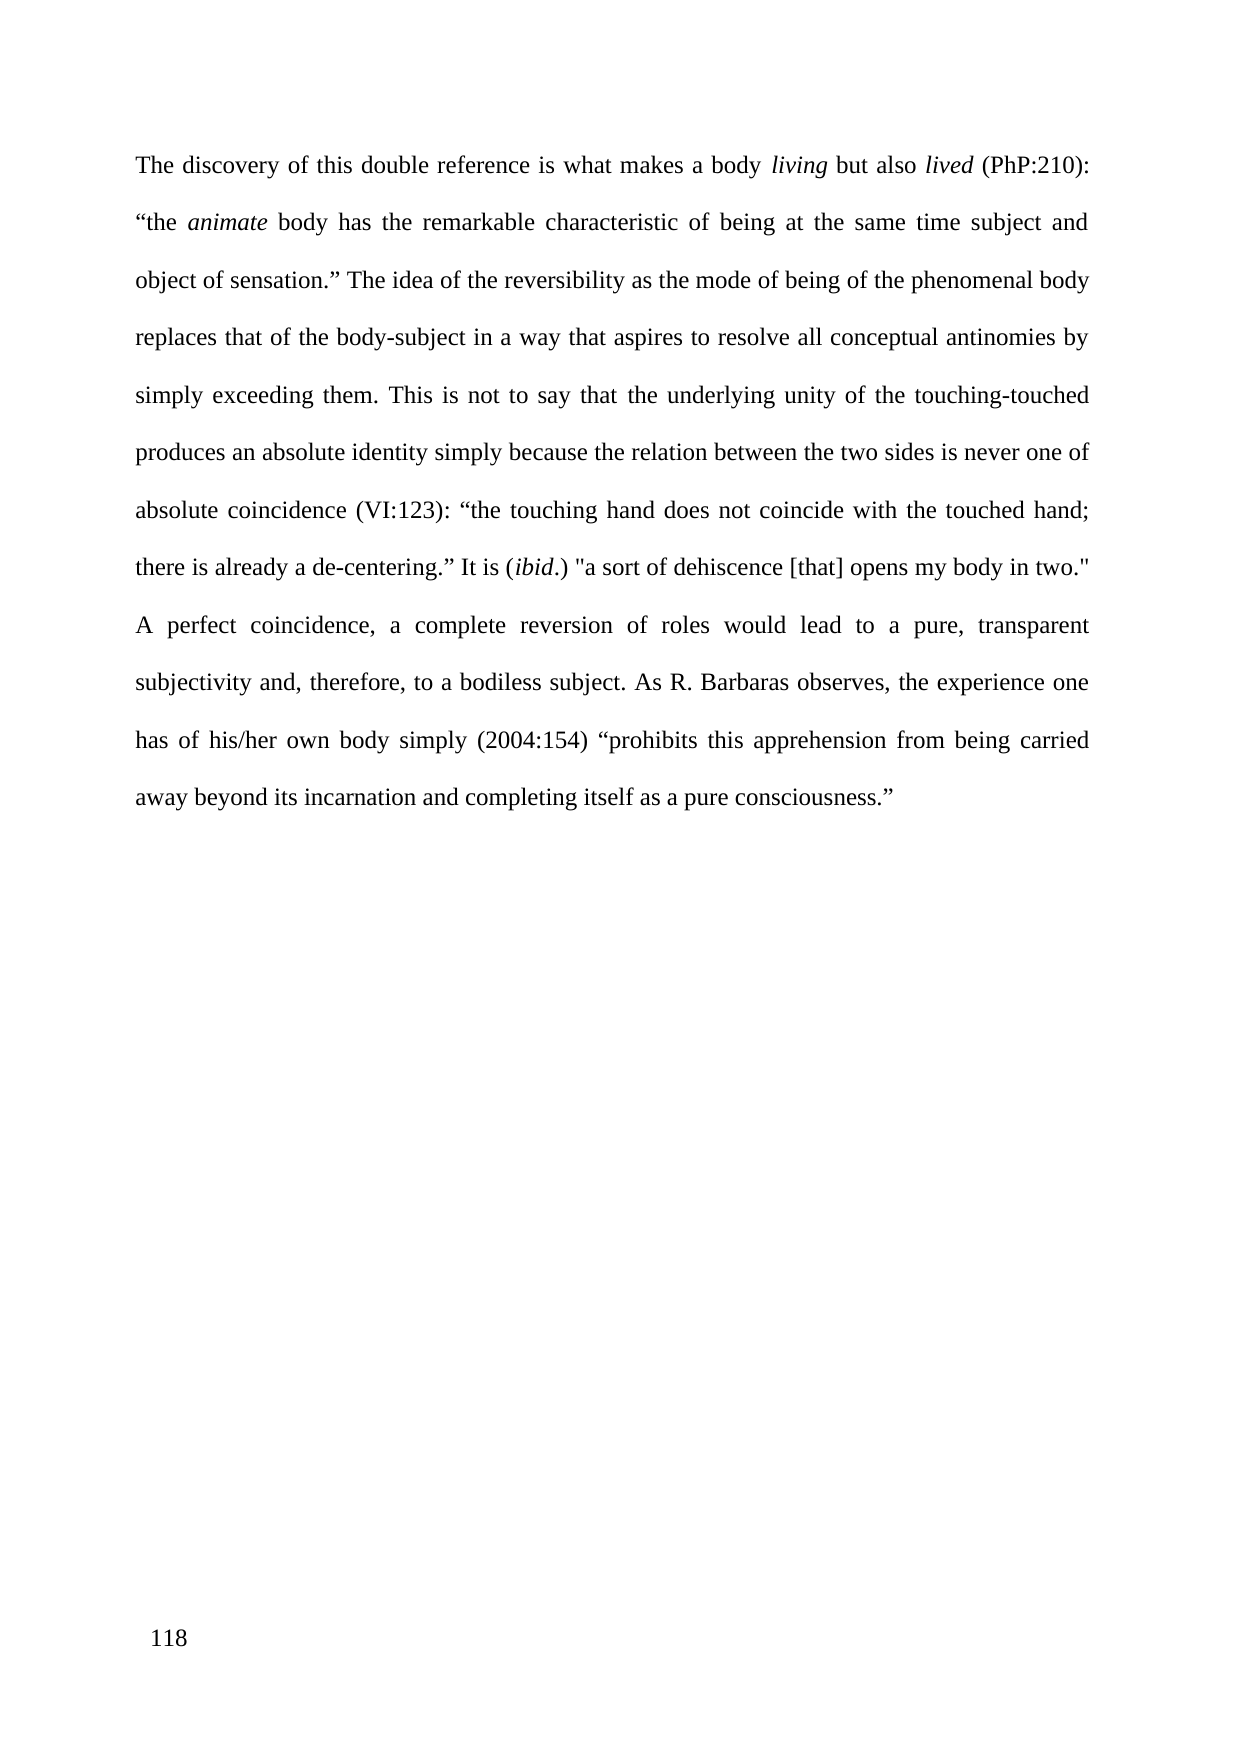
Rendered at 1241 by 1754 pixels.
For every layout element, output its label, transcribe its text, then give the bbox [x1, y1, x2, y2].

list The discovery of this double reference is what makes a body living but also lived (PhP:210): “the animate body has the remarkable characteristic of being at the same time subject and object of sensation.” The idea of the reversibility as the mode of being of the phenomenal body replaces that of the body-subject in a way that aspires to resolve all conceptual antinomies by simply exceeding them. This is not to say that the underlying unity of the touching-touched produces an absolute identity simply because the relation between the two sides is never one of absolute coincidence (VI:123): “the touching hand does not coincide with the touched hand; there is already a de-centering.” It is (ibid.) "a sort of dehiscence [that] opens my body in two." A perfect coincidence, a complete reversion of roles would lead to a pure, transparent subjectivity and, therefore, to a bodiless subject. As R. Barbaras observes, the experience one has of his/her own body simply (2004:154) “prohibits this apprehension from being carried away beyond its incarnation and completing itself as a pure consciousness.” [135, 150, 1090, 811]
